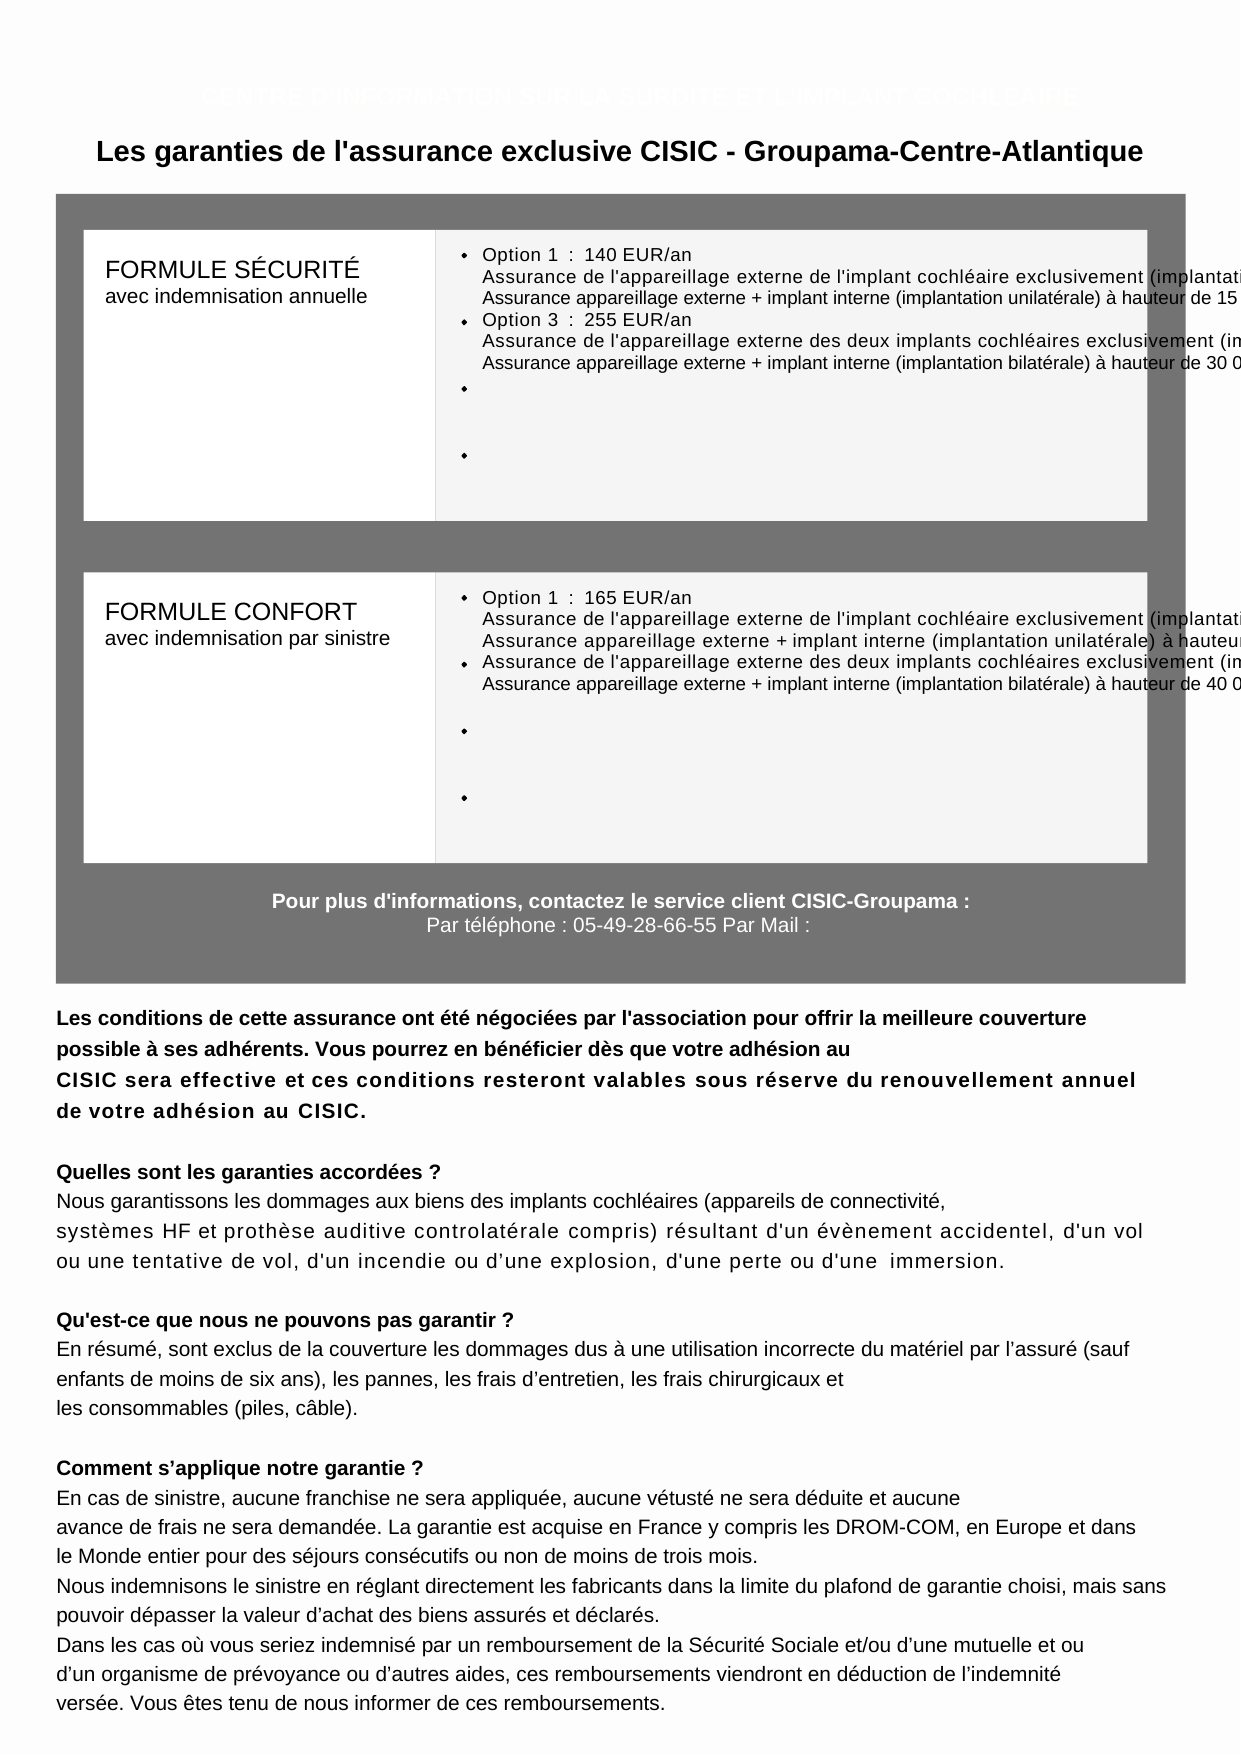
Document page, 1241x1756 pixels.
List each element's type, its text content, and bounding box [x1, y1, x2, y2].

subtitle Qu'est-ce que nous ne pouvons pas garantir ? [56, 1308, 1217, 1332]
text avance de frais ne sera demandée. La garantie est acquise en France y compris les DROM-COM, en Europe et dans le Monde entier pour des séjours consécutifs ou non de moins de trois mois. [56, 1515, 1151, 1568]
text systèmes HF et prothèse auditive controlatérale compris) résultant d'un évènement accidentel, d'un vol ou une tentative de vol, d'un incendie ou d’une explosion, d'une perte ou d'une immersion. [56, 1219, 1151, 1272]
text Nous garantissons les dommages aux biens des implants cochléaires (appareils de connectivité, [56, 1189, 1217, 1213]
text En cas de sinistre, aucune franchise ne sera appliquée, aucune vétusté ne sera déduite et aucune [56, 1485, 1217, 1509]
text Quelles sont les garanties accordées ? [56, 1160, 1217, 1184]
text Les garanties de l'assurance exclusive CISIC - Groupama-Centre-Atlantique [96, 134, 1217, 168]
subtitle Comment s’applique notre garantie ? [56, 1456, 1217, 1479]
text Nous indemnisons le sinistre en réglant directement les fabricants dans la limite du plafond de garantie choisi, mais sans pouvoir dépasser la valeur d’achat des biens assurés et déclarés. [56, 1574, 1203, 1627]
subtitle Les conditions de cette assurance ont été négociées par l'association pour offrir la meilleure couverture possible à ses adhérents. Vous pourrez en bénéficier dès que votre adhésion au [56, 205, 1122, 1061]
text Dans les cas où vous seriez indemnisé par un remboursement de la Sécurité Sociale et/ou d’une mutuelle et ou d’un organisme de prévoyance ou d’autres aides, ces remboursements viendront en déduction de l’indemnité versée. Vous êtes tenu de nous informer de ces remboursements. [56, 1632, 1122, 1715]
text les consommables (piles, câble). [56, 1396, 1217, 1420]
text CISIC sera effective et ces conditions resteront valables sous réserve du renouvellement annuel de votre adhésion au CISIC. [56, 1068, 1151, 1123]
text En résumé, sont exclus de la couverture les dommages dus à une utilisation incorrecte du matériel par l’assuré (sauf enfants de moins de six ans), les pannes, les frais d’entretien, les frais chirurgicaux et [56, 1337, 1151, 1391]
